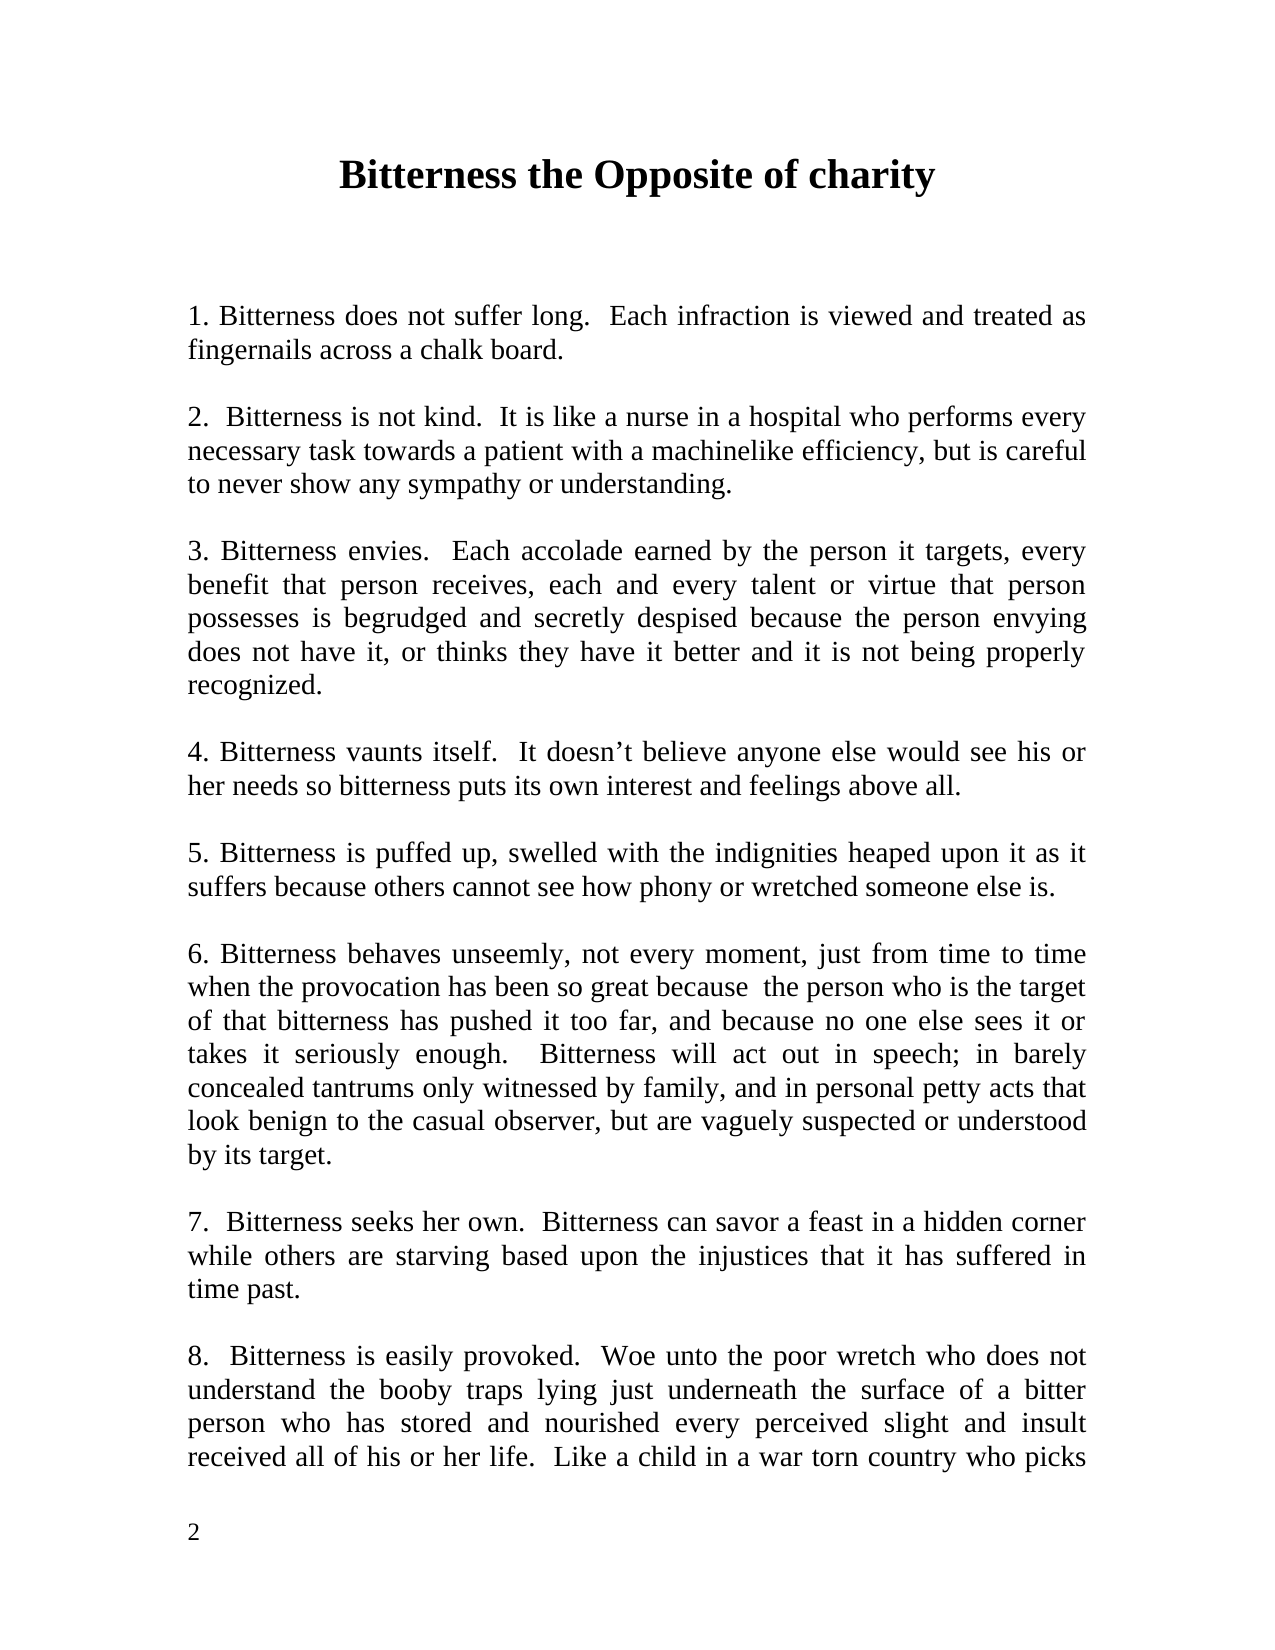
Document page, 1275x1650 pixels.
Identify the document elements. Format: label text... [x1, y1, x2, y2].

text 1. Bitterness does not suffer long. Each infraction is viewed and treated as fingernails across a chalk board. [187, 298, 1087, 366]
text 4. Bitterness vaunts itself. It doesn’t believe anyone else would see his or her needs so bitterness puts its own interest and feelings above all. [187, 734, 1087, 802]
text 3. Bitterness envies. Each accolade earned by the person it targets, every benefit that person receives, each and every talent or virtue that person possesses is begrudged and secretly despised because the person envying does not have it, or thinks they have it better and it is not being properly recognized. [187, 533, 1087, 701]
text 6. Bitterness behaves unseemly, not every moment, just from time to time when the provocation has been so great because the person who is the target of that bitterness has pushed it too far, and because no one else sees it or takes it seriously enough. Bitterness will act out in speech; in barely concealed tantrums only witnessed by family, and in personal petty acts that look benign to the casual observer, but are vaguely suspected or understood by its target. [187, 936, 1087, 1171]
text 5. Bitterness is puffed up, swelled with the indignities heaped upon it as it suffers because others cannot see how phony or wretched someone else is. [187, 835, 1087, 902]
text Bitterness the Opposite of charity [187, 150, 1087, 198]
text 2. Bitterness is not kind. It is like a nurse in a hospital who performs every necessary task towards a patient with a machinelike efficiency, but is careful to never show any sympathy or understanding. [187, 399, 1087, 500]
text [187, 1338, 1087, 1472]
text 7. Bitterness seeks her own. Bitterness can savor a feast in a hidden corner while others are starving based upon the injustices that it has suffered in time past. [187, 1204, 1087, 1305]
